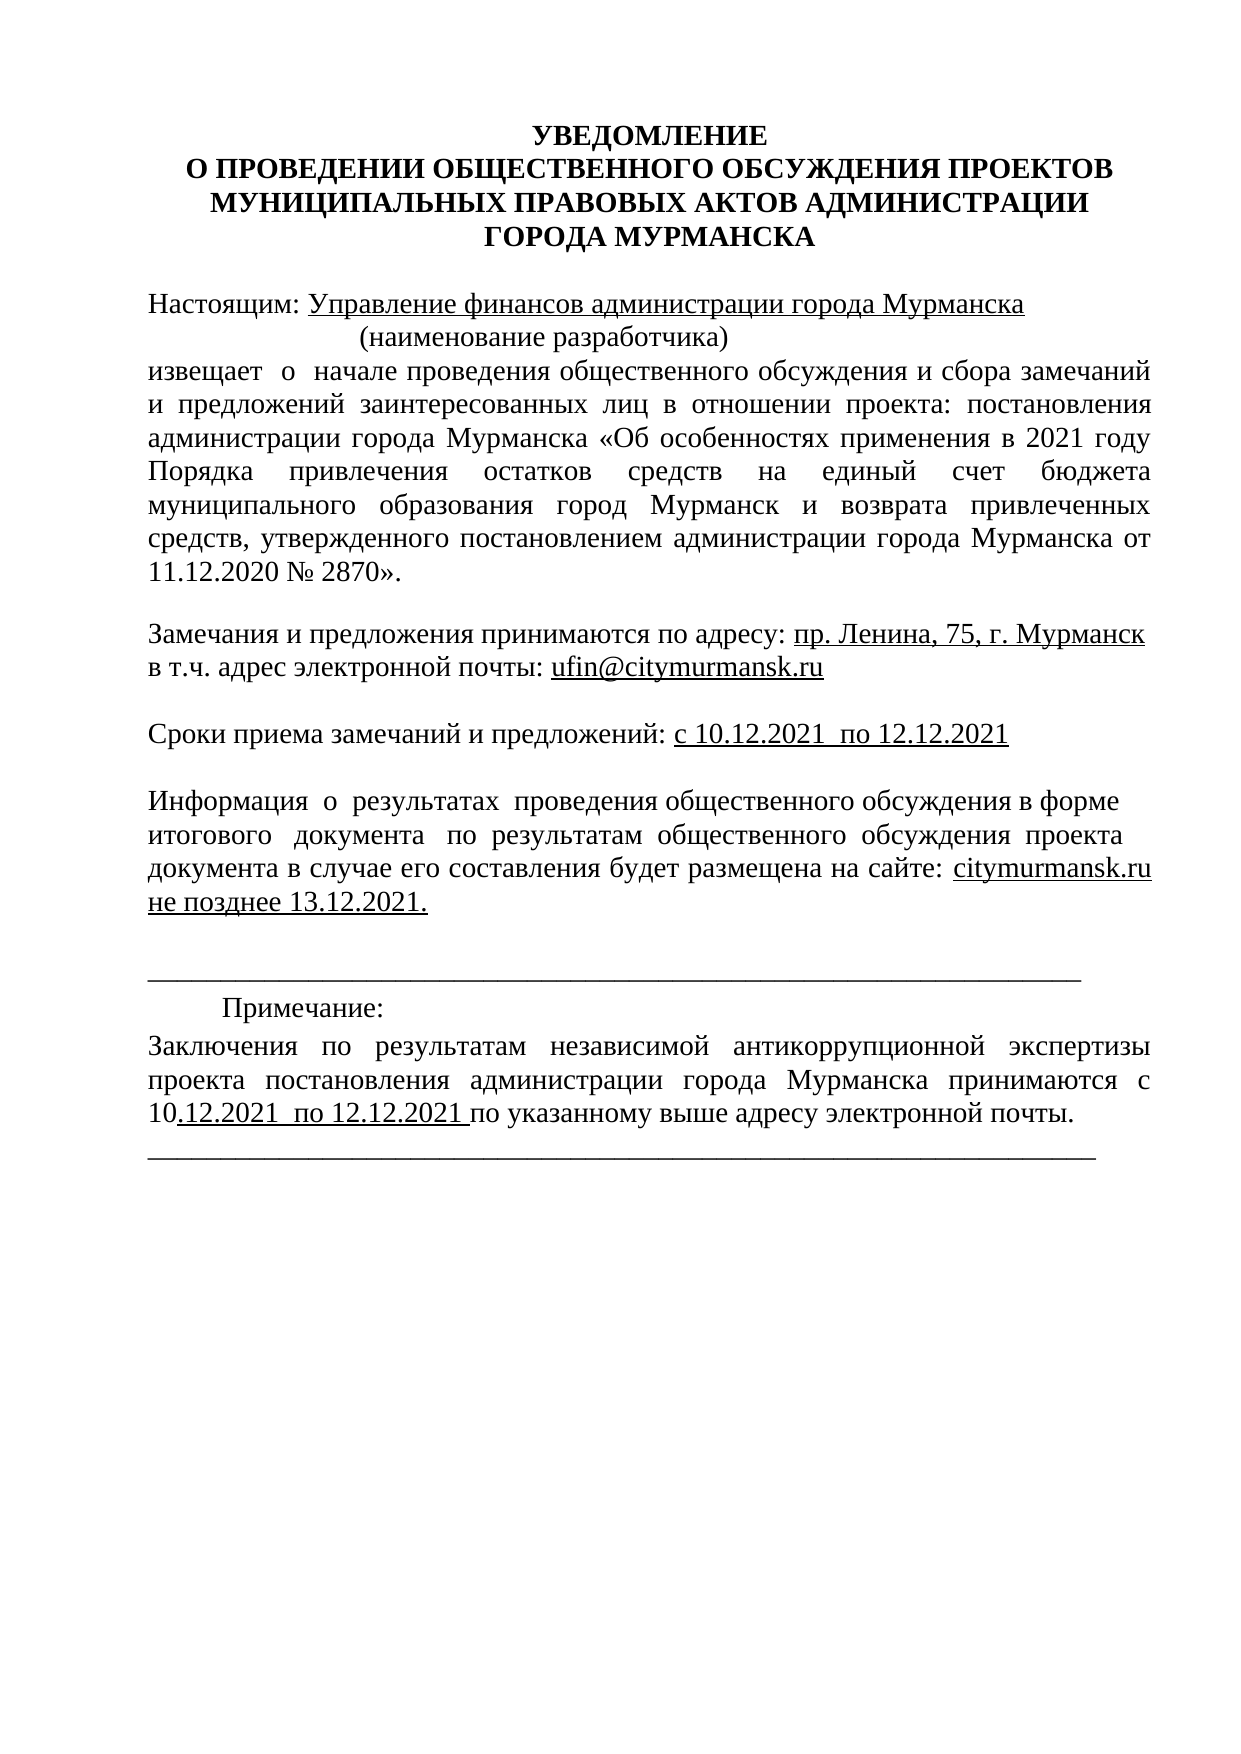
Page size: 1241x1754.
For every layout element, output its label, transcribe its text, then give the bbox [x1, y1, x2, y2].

text Настоящим: Управление финансов администрации города Мурманска [148, 286, 1152, 319]
text _________________________________________________________________ [148, 1129, 1152, 1162]
text УВЕДОМЛЕНИЕ [148, 118, 1152, 152]
text Сроки приема замечаний и предложений: с 10.12.2021 по 12.12.2021 [148, 716, 1152, 750]
text О ПРОВЕДЕНИИ ОБЩЕСТВЕННОГО ОБСУЖДЕНИЯ ПРОЕКТОВ МУНИЦИПАЛЬНЫХ ПРАВОВЫХ АКТОВ АДМИНИСТРАЦИИ ГОРОДА МУРМАНСКА [148, 152, 1152, 252]
text ________________________________________________________________ [148, 951, 1152, 985]
text документа в случае его составления будет размещена на сайте: citymurmansk.ru не позднее 13.12.2021. [148, 851, 1152, 918]
text в т.ч. адрес электронной почты: ufin@citymurmansk.ru [148, 649, 1152, 683]
text Замечания и предложения принимаются по адресу: пр. Ленина, 75, г. Мурманск [148, 616, 1152, 649]
text извещает о начале проведения общественного обсуждения и сбора замечаний и предложений заинтересованных лиц в отношении проекта: постановления администрации города Мурманска «Об особенностях применения в 2021 году Порядка привлечения остатков средств на единый счет бюджета муниципального образования город Мурманск и возврата привлеченных средств, утвержденного постановлением администрации города Мурманска от 11.12.2020 № 2870». [148, 353, 1152, 588]
text Заключения по результатам независимой антикоррупционной экспертизы проекта постановления администрации города Мурманска принимаются с 10.12.2021 по 12.12.2021 по указанному выше адресу электронной почты. [148, 1028, 1152, 1129]
text Примечание: [148, 990, 1152, 1023]
text итогового документа по результатам общественного обсуждения проекта [148, 817, 1152, 851]
text Информация о результатах проведения общественного обсуждения в форме [148, 783, 1152, 817]
text (наименование разработчика) [148, 319, 1152, 353]
